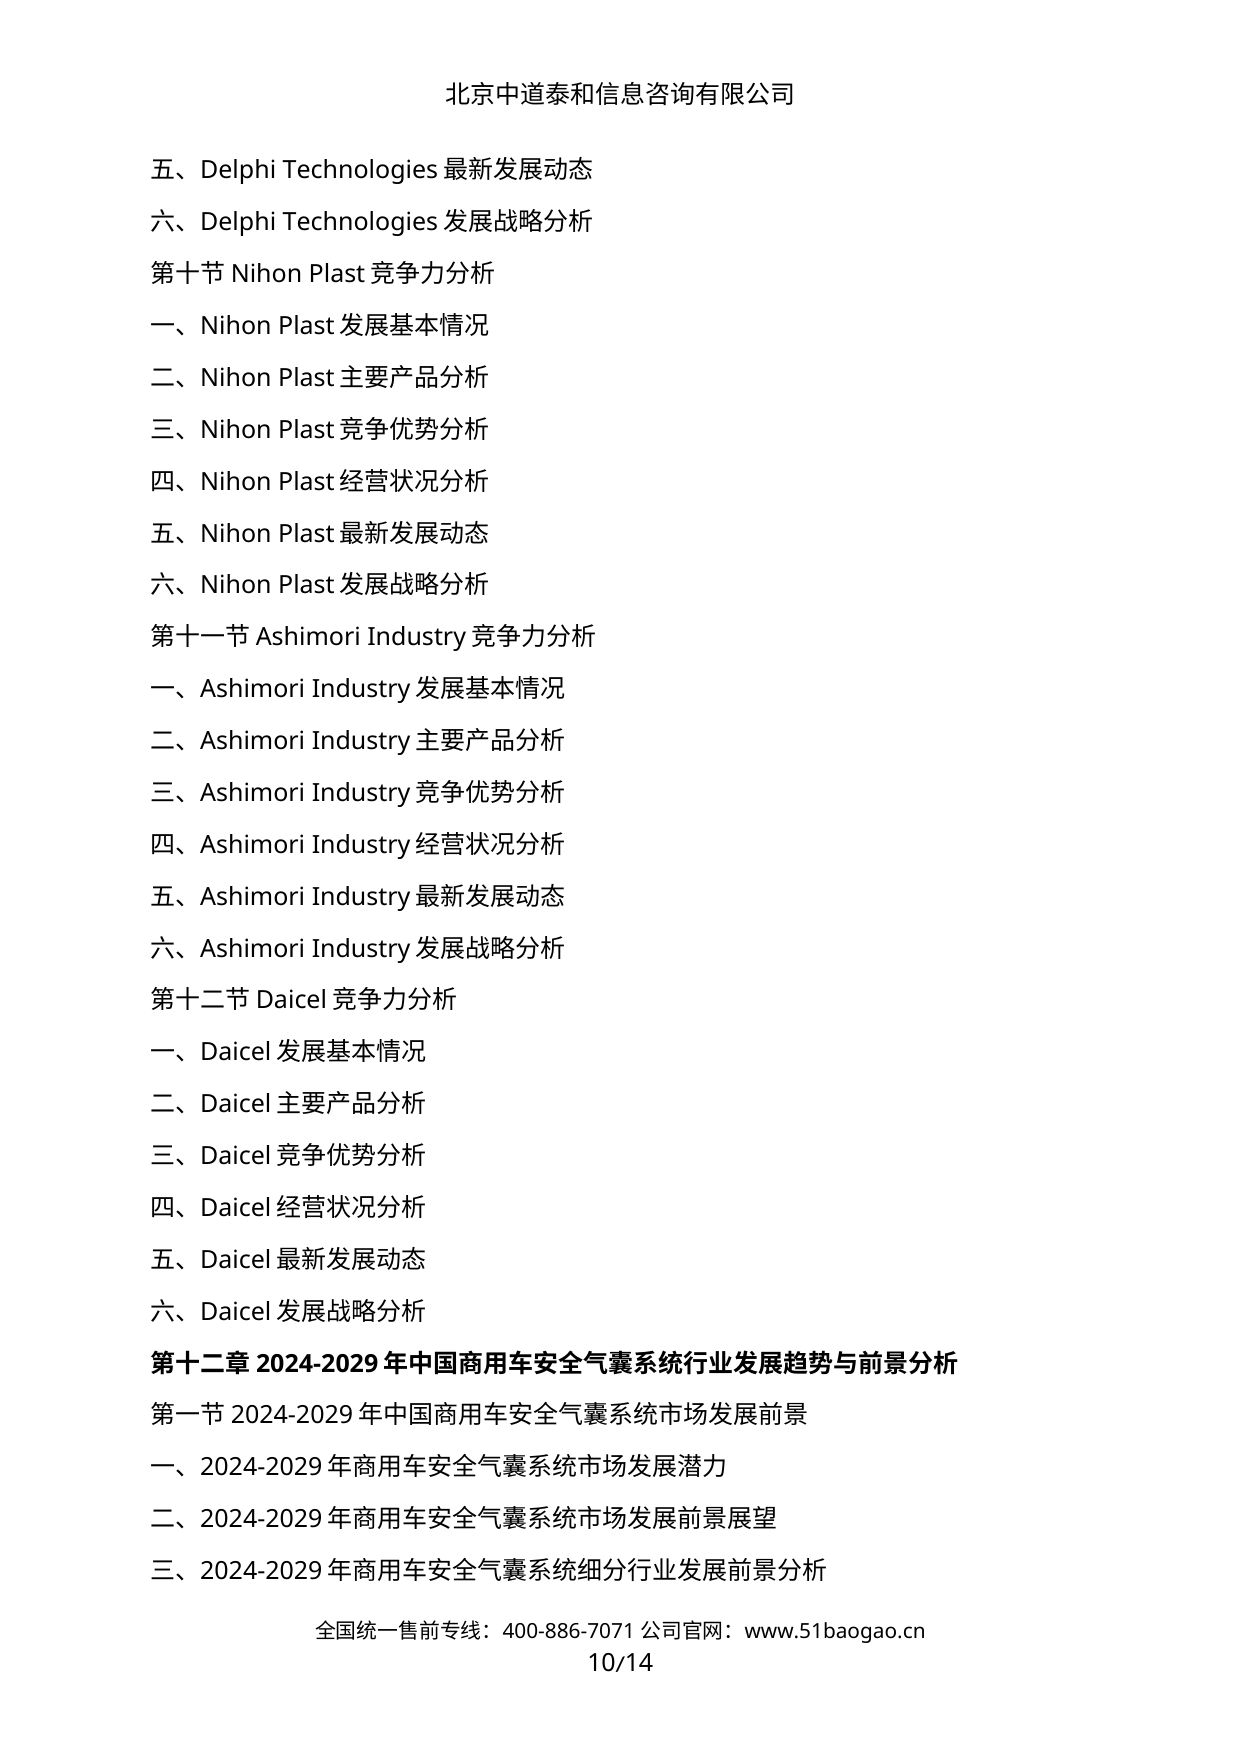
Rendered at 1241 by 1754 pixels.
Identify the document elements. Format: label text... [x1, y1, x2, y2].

text 二、Ashimori Industry主要产品分析 [150, 721, 1090, 757]
text 二、2024-2029年商用车安全气囊系统市场发展前景展望 [150, 1499, 1090, 1535]
text 第十二节 Daicel竞争力分析 [150, 980, 1090, 1016]
text 五、Delphi Technologies最新发展动态 [150, 150, 1090, 186]
text 五、Ashimori Industry最新发展动态 [150, 876, 1090, 912]
text 第十二章 2024-2029年中国商用车安全气囊系统行业发展趋势与前景分析 [150, 1343, 1090, 1379]
text 一、Nihon Plast发展基本情况 [150, 306, 1090, 342]
text 第一节 2024-2029年中国商用车安全气囊系统市场发展前景 [150, 1395, 1090, 1431]
text 一、2024-2029年商用车安全气囊系统市场发展潜力 [150, 1447, 1090, 1483]
text 二、Nihon Plast主要产品分析 [150, 357, 1090, 394]
text 四、Nihon Plast经营状况分析 [150, 461, 1090, 497]
text 六、Daicel发展战略分析 [150, 1291, 1090, 1327]
text 一、Ashimori Industry发展基本情况 [150, 669, 1090, 705]
text 四、Daicel经营状况分析 [150, 1187, 1090, 1224]
text 第十一节 Ashimori Industry竞争力分析 [150, 617, 1090, 653]
text 二、Daicel主要产品分析 [150, 1084, 1090, 1120]
text 六、Delphi Technologies发展战略分析 [150, 202, 1090, 238]
text 六、Nihon Plast发展战略分析 [150, 565, 1090, 601]
text 三、Nihon Plast竞争优势分析 [150, 409, 1090, 446]
text 第十节 Nihon Plast竞争力分析 [150, 254, 1090, 290]
text 一、Daicel发展基本情况 [150, 1032, 1090, 1068]
text 六、Ashimori Industry发展战略分析 [150, 928, 1090, 964]
text 四、Ashimori Industry经营状况分析 [150, 824, 1090, 861]
text 三、Ashimori Industry竞争优势分析 [150, 772, 1090, 809]
text 三、Daicel竞争优势分析 [150, 1136, 1090, 1172]
text 五、Daicel最新发展动态 [150, 1239, 1090, 1276]
text 三、2024-2029年商用车安全气囊系统细分行业发展前景分析 [150, 1551, 1090, 1587]
text 五、Nihon Plast最新发展动态 [150, 513, 1090, 549]
